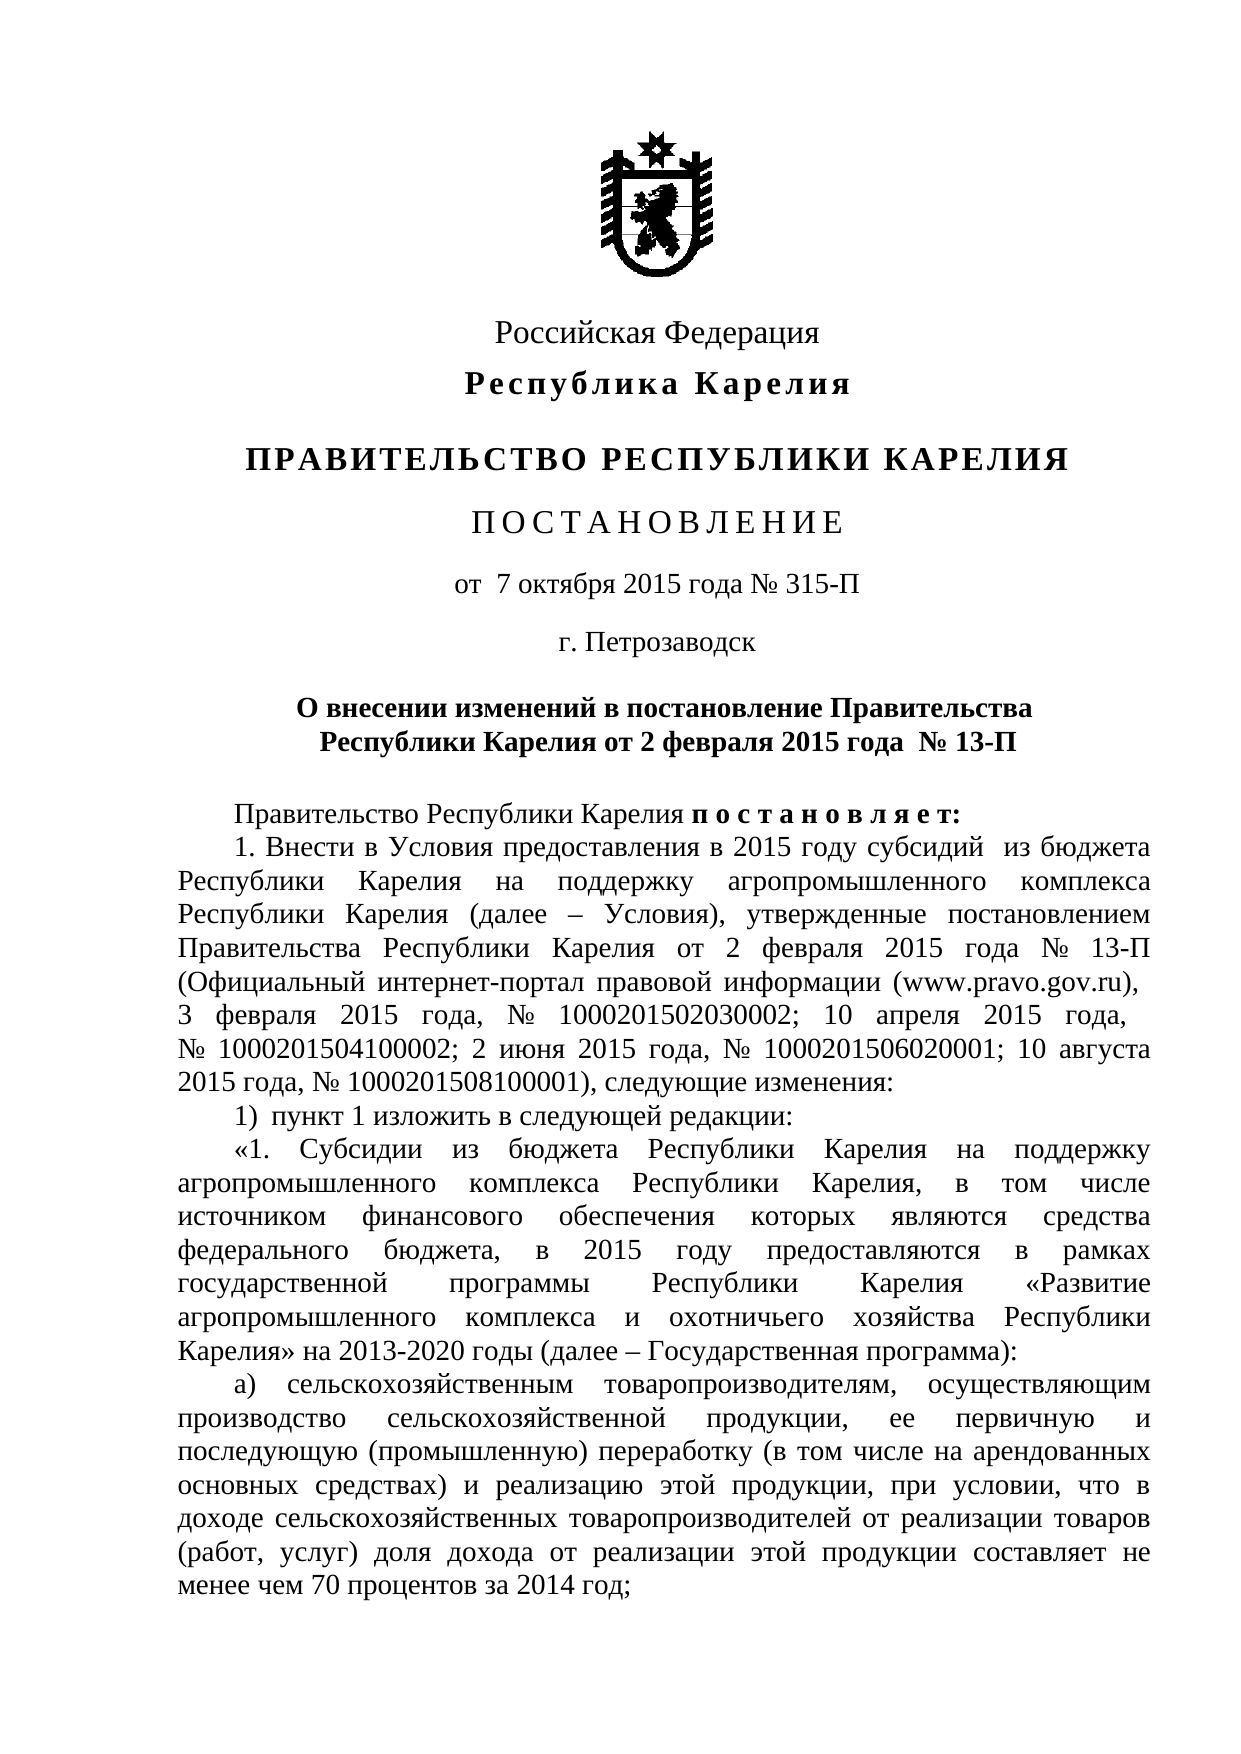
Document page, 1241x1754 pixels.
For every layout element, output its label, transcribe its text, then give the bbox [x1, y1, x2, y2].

title О внесении изменений в постановление Правительства [177, 690, 1152, 724]
text от 7 октября 2015 года № 315-П [162, 566, 1152, 599]
subtitle Республика Карелия [162, 363, 1152, 402]
text Правительство Республики Карелия п о с т а н о в л я е т: [177, 796, 1152, 829]
subtitle ПРАВИТЕЛЬСТВО РЕСПУБЛИКИ КАРЕЛИЯ [162, 439, 1152, 478]
subtitle ПОСТАНОВЛЕНИЕ [162, 503, 1152, 541]
text а) сельскохозяйственным товаропроизводителям, осуществляющим производство сельскохозяйственной продукции, ее первичную и последующую (промышленную) переработку (в том числе на арендованных основных средствах) и реализацию этой продукции, при условии, что в доходе сельскохозяйственных товаропроизводителей от реализации товаров (работ, услуг) доля дохода от реализации этой продукции составляет не менее чем 70 процентов за 2014 год; [177, 1366, 1152, 1601]
picture [581, 118, 733, 301]
subtitle Российская Федерация [162, 313, 1152, 351]
title Республики Карелия от 2 февраля 2015 года № 13-П [177, 724, 1152, 757]
text г. Петрозаводск [162, 624, 1152, 658]
list пункт 1 изложить в следующей редакции: [233, 1098, 1152, 1131]
text «1. Субсидии из бюджета Республики Карелия на поддержку агропромышленного комплекса Республики Карелия, в том числе источником финансового обеспечения которых являются средства федерального бюджета, в 2015 году предоставляются в рамках государственной программы Республики Карелия «Развитие агропромышленного комплекса и охотничьего хозяйства Республики Карелия» на 2013-2020 годы (далее – Государственная программа): [177, 1131, 1152, 1366]
text 1. Внести в Условия предоставления в 2015 году субсидий из бюджета Республики Карелия на поддержку агропромышленного комплекса Республики Карелия (далее – Условия), утвержденные постановлением Правительства Республики Карелия от 2 февраля 2015 года № 13-П (Официальный интернет-портал правовой информации (www.pravo.gov.ru), 3 февраля 2015 года, № 1000201502030002; 10 апреля 2015 года, № 1000201504100002; 2 июня 2015 года, № 1000201506020001; 10 августа 2015 года, № 1000201508100001), следующие изменения: [177, 829, 1152, 1098]
